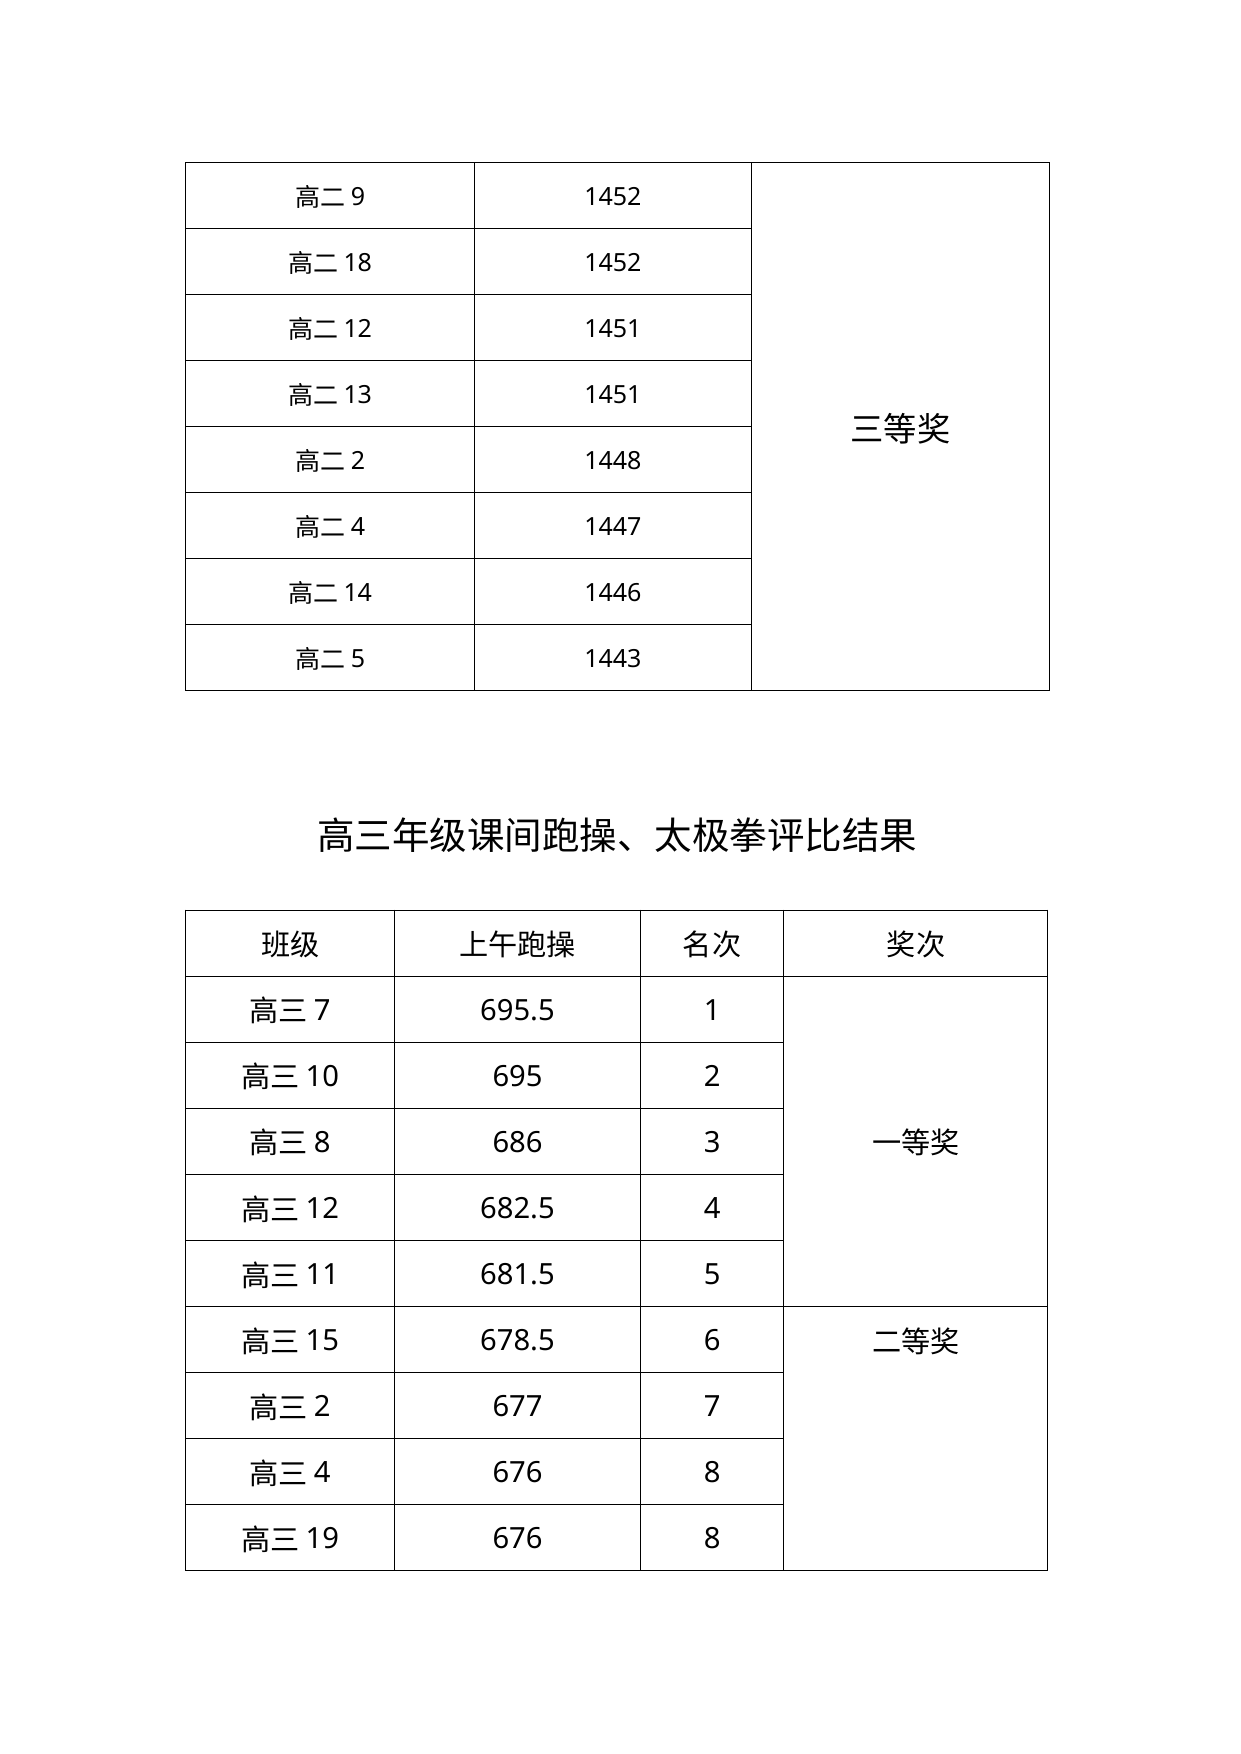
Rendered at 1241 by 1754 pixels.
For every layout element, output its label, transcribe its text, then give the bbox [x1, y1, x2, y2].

table_cell 1451 [475, 361, 751, 426]
table_cell 4 [641, 1175, 783, 1240]
table_cell 一等奖 [784, 977, 1047, 1306]
table_cell 682.5 [395, 1175, 640, 1240]
table_cell 1452 [475, 163, 751, 228]
table_cell 高二2 [186, 427, 474, 492]
table_cell 高三19 [186, 1505, 394, 1570]
table_cell 676 [395, 1505, 640, 1570]
table_header 高三年级课间跑操、太极拳评比结果 [186, 756, 1048, 909]
table_cell 1451 [475, 295, 751, 360]
table_cell 677 [395, 1373, 640, 1438]
table_cell 676 [395, 1439, 640, 1504]
table_cell 5 [641, 1241, 783, 1306]
table_cell 名次 [641, 911, 783, 976]
table_cell 高三11 [186, 1241, 394, 1306]
table_cell 上午跑操 [395, 911, 640, 976]
table_cell 681.5 [395, 1241, 640, 1306]
table_cell 8 [641, 1505, 783, 1570]
table_cell 高二14 [186, 559, 474, 624]
table_cell 6 [641, 1307, 783, 1372]
table_cell 高三15 [186, 1307, 394, 1372]
table_cell 高三2 [186, 1373, 394, 1438]
table_cell 高二9 [186, 163, 474, 228]
table_cell 高二13 [186, 361, 474, 426]
table_cell 1 [641, 977, 783, 1042]
table_cell 1448 [475, 427, 751, 492]
table_cell 高三7 [186, 977, 394, 1042]
table_cell 695 [395, 1043, 640, 1108]
table_cell 8 [641, 1439, 783, 1504]
table_cell 高二12 [186, 295, 474, 360]
table_cell 高二18 [186, 229, 474, 294]
table_cell 高三12 [186, 1175, 394, 1240]
table_cell 高三8 [186, 1109, 394, 1174]
table_cell 7 [641, 1373, 783, 1438]
table_cell 1452 [475, 229, 751, 294]
table_cell 678.5 [395, 1307, 640, 1372]
table_cell 奖次 [784, 911, 1047, 976]
table_cell 高三4 [186, 1439, 394, 1504]
table_cell 高二5 [186, 625, 474, 690]
table_cell 1446 [475, 559, 751, 624]
table_cell 695.5 [395, 977, 640, 1042]
table_cell 3 [641, 1109, 783, 1174]
table_cell 高三10 [186, 1043, 394, 1108]
table_cell 1443 [475, 625, 751, 690]
table_cell 686 [395, 1109, 640, 1174]
table_cell 三等奖 [752, 163, 1049, 690]
table_cell 高二4 [186, 493, 474, 558]
table_cell 2 [641, 1043, 783, 1108]
table_cell 1447 [475, 493, 751, 558]
table_cell 班级 [186, 911, 394, 976]
table_cell 二等奖 [784, 1307, 1047, 1570]
